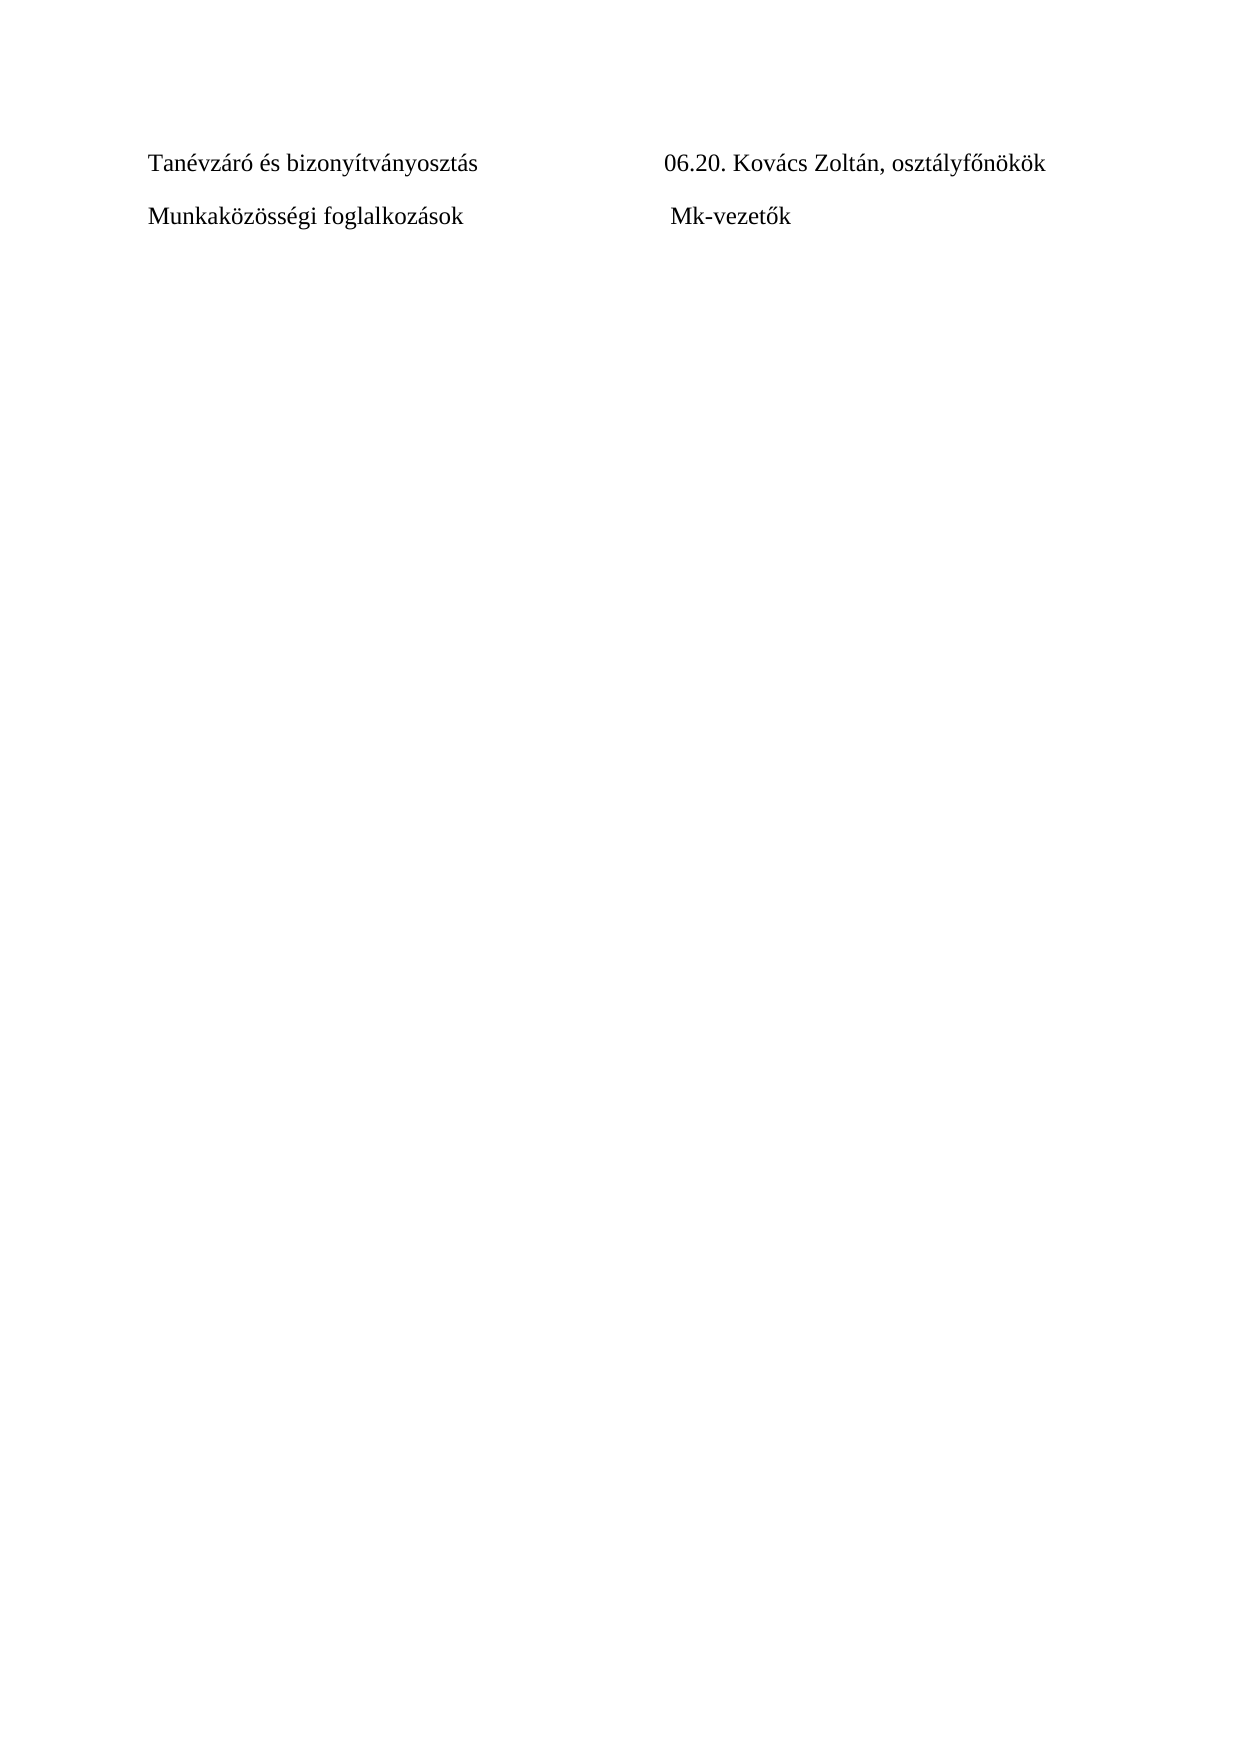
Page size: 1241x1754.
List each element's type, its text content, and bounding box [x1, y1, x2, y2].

text Tanévzáró és bizonyítványosztás 06.20. Kovács Zoltán, osztályfőnökök [148, 148, 1093, 176]
text Munkaközösségi foglalkozások Mk-vezetők [148, 201, 1093, 230]
